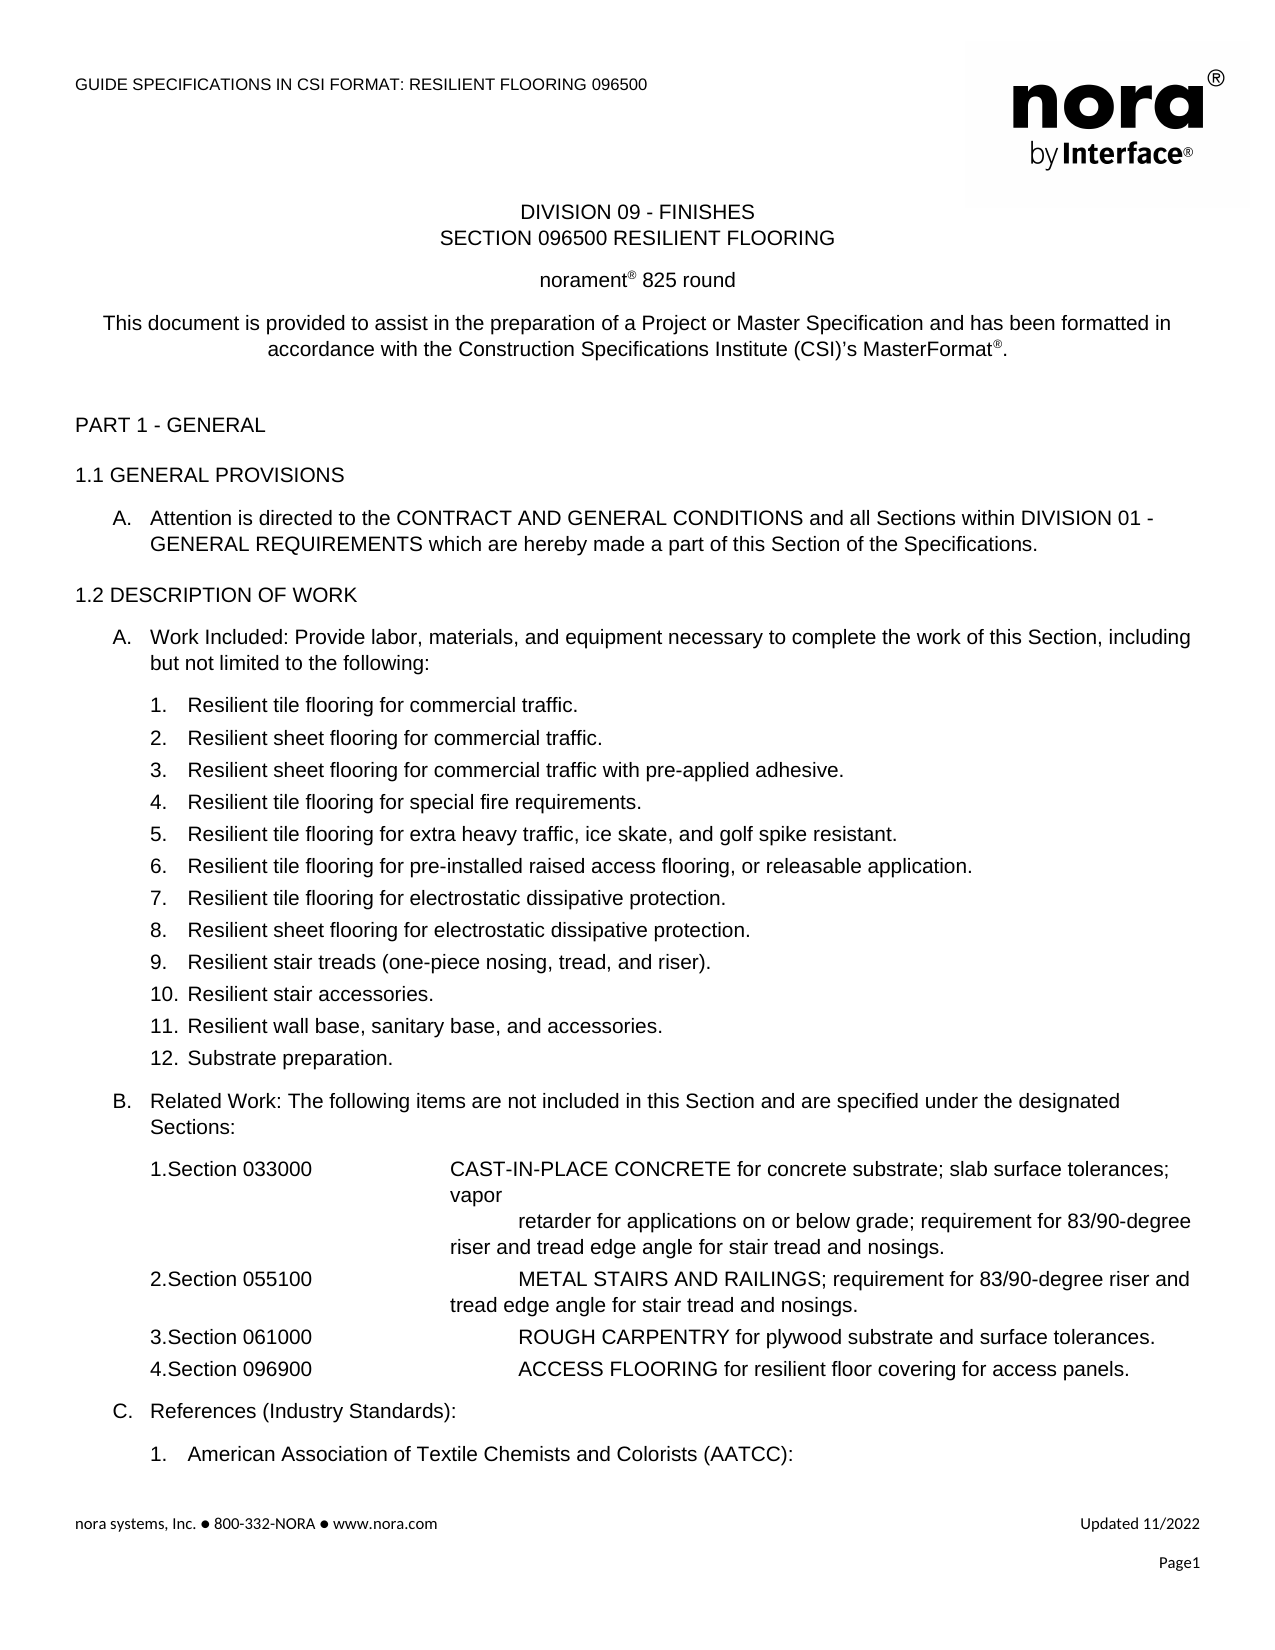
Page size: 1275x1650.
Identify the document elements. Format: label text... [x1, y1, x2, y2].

list Resilient stair accessories. [150, 982, 1200, 1006]
text This document is provided to assist in the preparation of a Project or Master Specification and has been formatted in accordance with the Construction Specifications Institute (CSI)’s MasterFormat®. [75, 311, 1200, 361]
list Resilient tile flooring for pre-installed raised access flooring, or releasable application. [150, 854, 1200, 878]
list Resilient sheet flooring for commercial traffic. [150, 725, 1200, 749]
list References (Industry Standards): [112, 1399, 1200, 1423]
list Section 055100 METAL STAIRS AND RAILINGS; requirement for 83/90-degree riser and tread edge angle for stair tread and nosings. [150, 1267, 1200, 1316]
list Section 096900 ACCESS FLOORING for resilient floor covering for access panels. [150, 1357, 1200, 1381]
list Resilient sheet flooring for electrostatic dissipative protection. [150, 918, 1200, 942]
list Resilient sheet flooring for commercial traffic with pre-applied adhesive. [150, 757, 1200, 781]
list Resilient tile flooring for commercial traffic. [150, 693, 1200, 717]
text norament® 825 round [75, 268, 1200, 292]
list Work Included: Provide labor, materials, and equipment necessary to complete the work of this Section, including but not limited to the following: [112, 625, 1200, 675]
picture [965, 41, 1250, 208]
list Resilient tile flooring for special fire requirements. [150, 789, 1200, 813]
text PART 1 - GENERAL [75, 412, 1200, 436]
list Attention is directed to the CONTRACT AND GENERAL CONDITIONS and all Sections within DIVISION 01 - GENERAL REQUIREMENTS which are hereby made a part of this Section of the Specifications. [112, 506, 1200, 556]
list Resilient stair treads (one-piece nosing, tread, and riser). [150, 950, 1200, 974]
text DIVISION 09 - FINISHES SECTION 096500 RESILIENT FLOORING [75, 200, 1200, 250]
list Resilient wall base, sanitary base, and accessories. [150, 1014, 1200, 1038]
list Related Work: The following items are not included in this Section and are specified under the designated Sections: [112, 1089, 1200, 1138]
list Resilient tile flooring for extra heavy traffic, ice skate, and golf spike resistant. [150, 822, 1200, 846]
list Resilient tile flooring for electrostatic dissipative protection. [150, 886, 1200, 910]
list American Association of Textile Chemists and Colorists (AATCC): [150, 1442, 1200, 1466]
list Substrate preparation. [150, 1046, 1200, 1070]
list Section 033000 CAST-IN-PLACE CONCRETE for concrete substrate; slab surface tolerances; vapor retarder for applications on or below grade; requirement for 83/90-degree riser and tread edge angle for stair tread and nosings. [150, 1157, 1200, 1258]
list 1.1 GENERAL PROVISIONS [75, 463, 1200, 487]
list Section 061000 ROUGH CARPENTRY for plywood substrate and surface tolerances. [150, 1324, 1200, 1348]
text 1.2 DESCRIPTION OF WORK [75, 582, 1200, 606]
